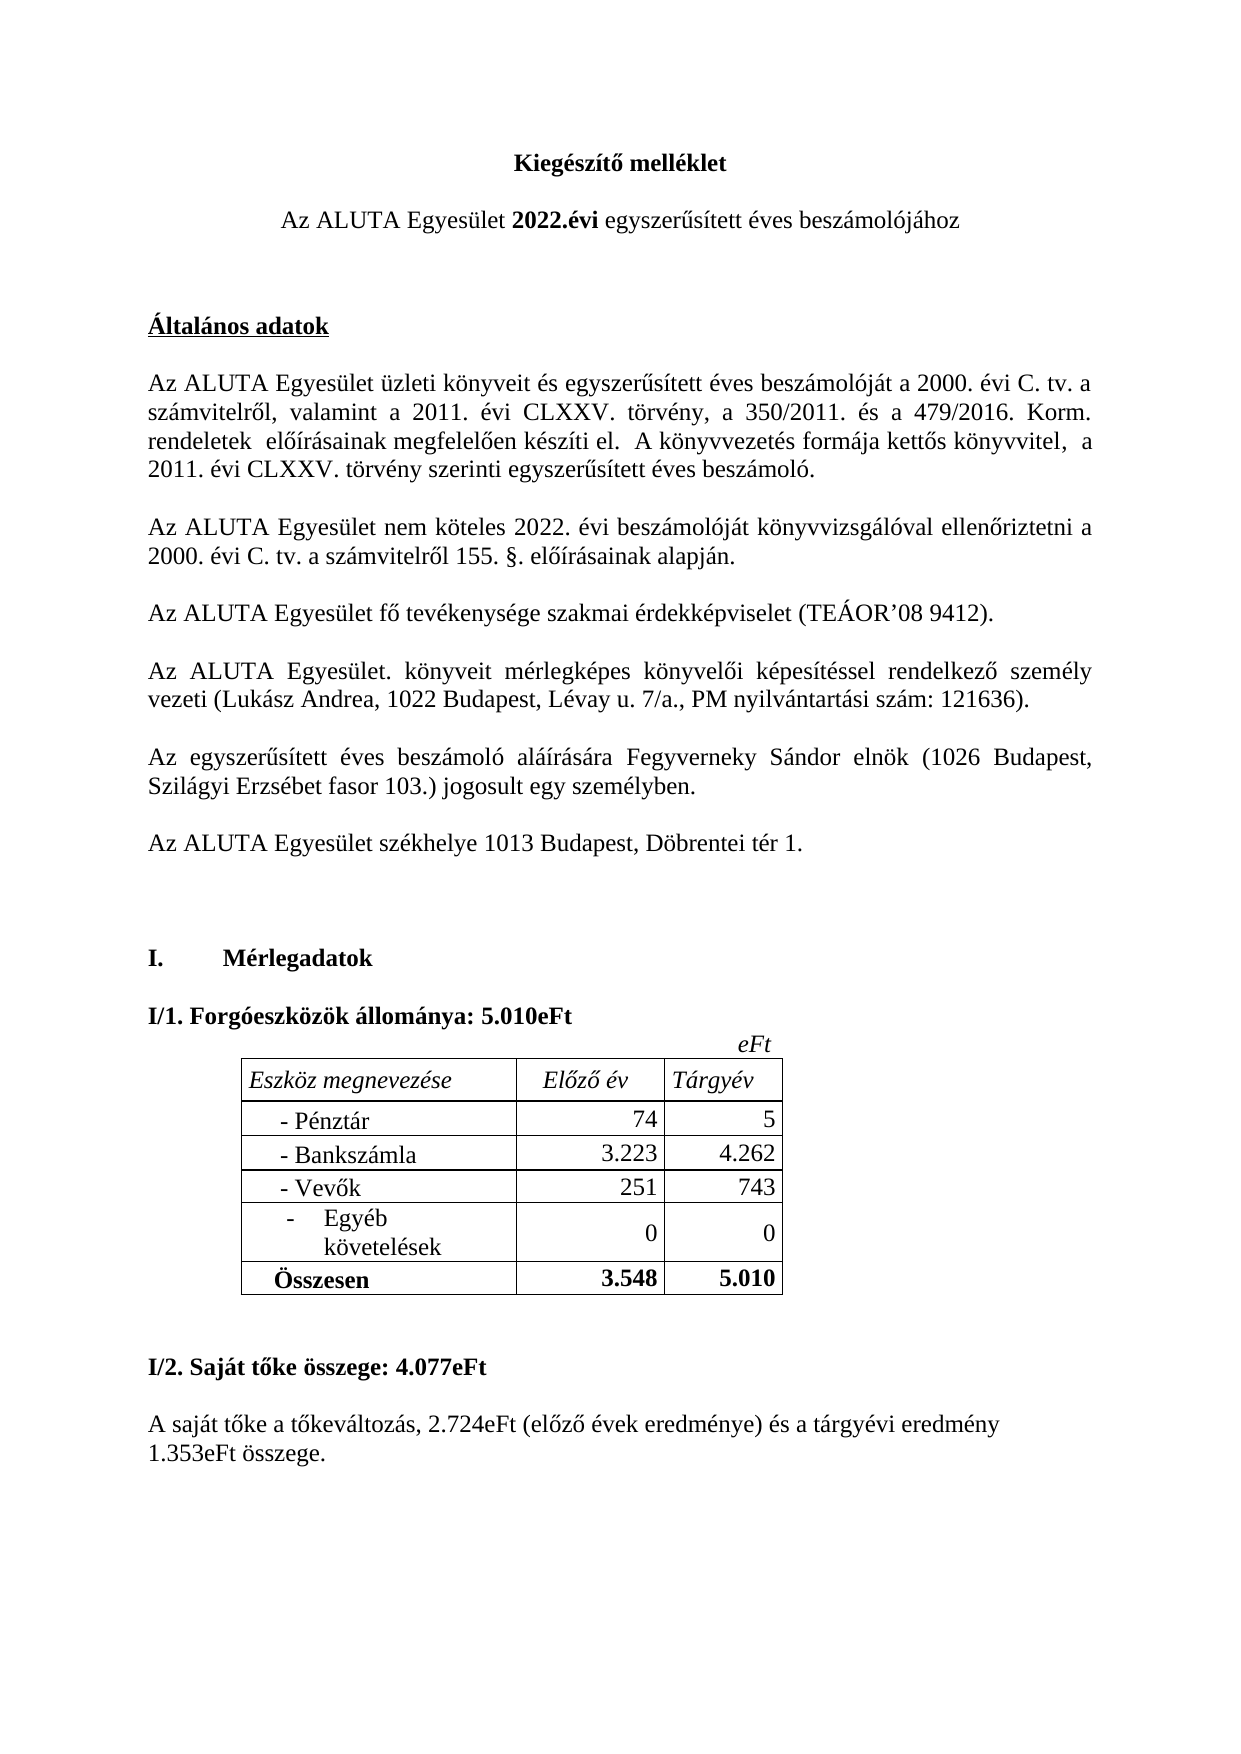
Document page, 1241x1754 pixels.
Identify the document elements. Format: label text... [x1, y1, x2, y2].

text Az ALUTA Egyesület székhelye 1013 Budapest, Döbrentei tér 1. [148, 828, 1093, 857]
table_cell 0 [517, 1203, 664, 1261]
text A saját tőke a tőkeváltozás, 2.724eFt (előző évek eredménye) és a tárgyévi eredmény 1.353eFt összege. [148, 1381, 1093, 1467]
table_cell 5 [665, 1102, 782, 1134]
text Az ALUTA Egyesület üzleti könyveit és egyszerűsített éves beszámolóját a 2000. évi C. tv. a számvitelről, valamint a 2011. évi CLXXV. törvény, a 350/2011. és a 479/2016. Korm. rendeletek előírásainak megfelelően készíti el. A könyvvezetés formája kettős könyvvitel, a 2011. évi CLXXV. törvény szerinti egyszerűsített éves beszámoló. [148, 368, 1093, 483]
text eFt [148, 1029, 1093, 1058]
title Kiegészítő melléklet [148, 148, 1093, 176]
table_cell Összesen [242, 1262, 516, 1293]
table_cell 5.010 [665, 1262, 782, 1293]
table_cell - Pénztár [242, 1102, 516, 1134]
text Általános adatok [148, 311, 1093, 339]
table_cell 4.262 [665, 1136, 782, 1169]
text Az ALUTA Egyesület nem köteles 2022. évi beszámolóját könyvvizsgálóval ellenőriztetni a 2000. évi C. tv. a számvitelről 155. §. előírásainak alapján. [148, 512, 1093, 569]
text Az ALUTA Egyesület fő tevékenysége szakmai érdekképviselet (TEÁOR’08 9412). [148, 598, 1093, 627]
table_cell 74 [517, 1102, 664, 1134]
table_cell 3.548 [517, 1262, 664, 1293]
table_cell Egyéb követelések [242, 1203, 516, 1261]
table_cell 251 [517, 1171, 664, 1202]
text I/2. Saját tőke összege: 4.077eFt [148, 1352, 1093, 1381]
table_cell - Bankszámla [242, 1136, 516, 1169]
subtitle Az ALUTA Egyesület 2022.évi egyszerűsített éves beszámolójához [148, 205, 1093, 234]
table_cell - Vevők [242, 1171, 516, 1202]
text Az egyszerűsített éves beszámoló aláírására Fegyverneky Sándor elnök (1026 Budapest, Szilágyi Erzsébet fasor 103.) jogosult egy személyben. [148, 742, 1093, 799]
text Az ALUTA Egyesület. könyveit mérlegképes könyvelői képesítéssel rendelkező személy vezeti (Lukász Andrea, 1022 Budapest, Lévay u. 7/a., PM nyilvántartási szám: 121636). [148, 656, 1093, 713]
table_header Előző év [517, 1059, 664, 1100]
subtitle Mérlegadatok [148, 943, 1093, 972]
table_cell 0 [665, 1203, 782, 1261]
table_cell 3.223 [517, 1136, 664, 1169]
text I/1. Forgóeszközök állománya: 5.010eFt [148, 1001, 1093, 1029]
table_cell 743 [665, 1171, 782, 1202]
table_header Eszköz megnevezése [242, 1059, 516, 1100]
table_header Tárgyév [665, 1059, 782, 1100]
